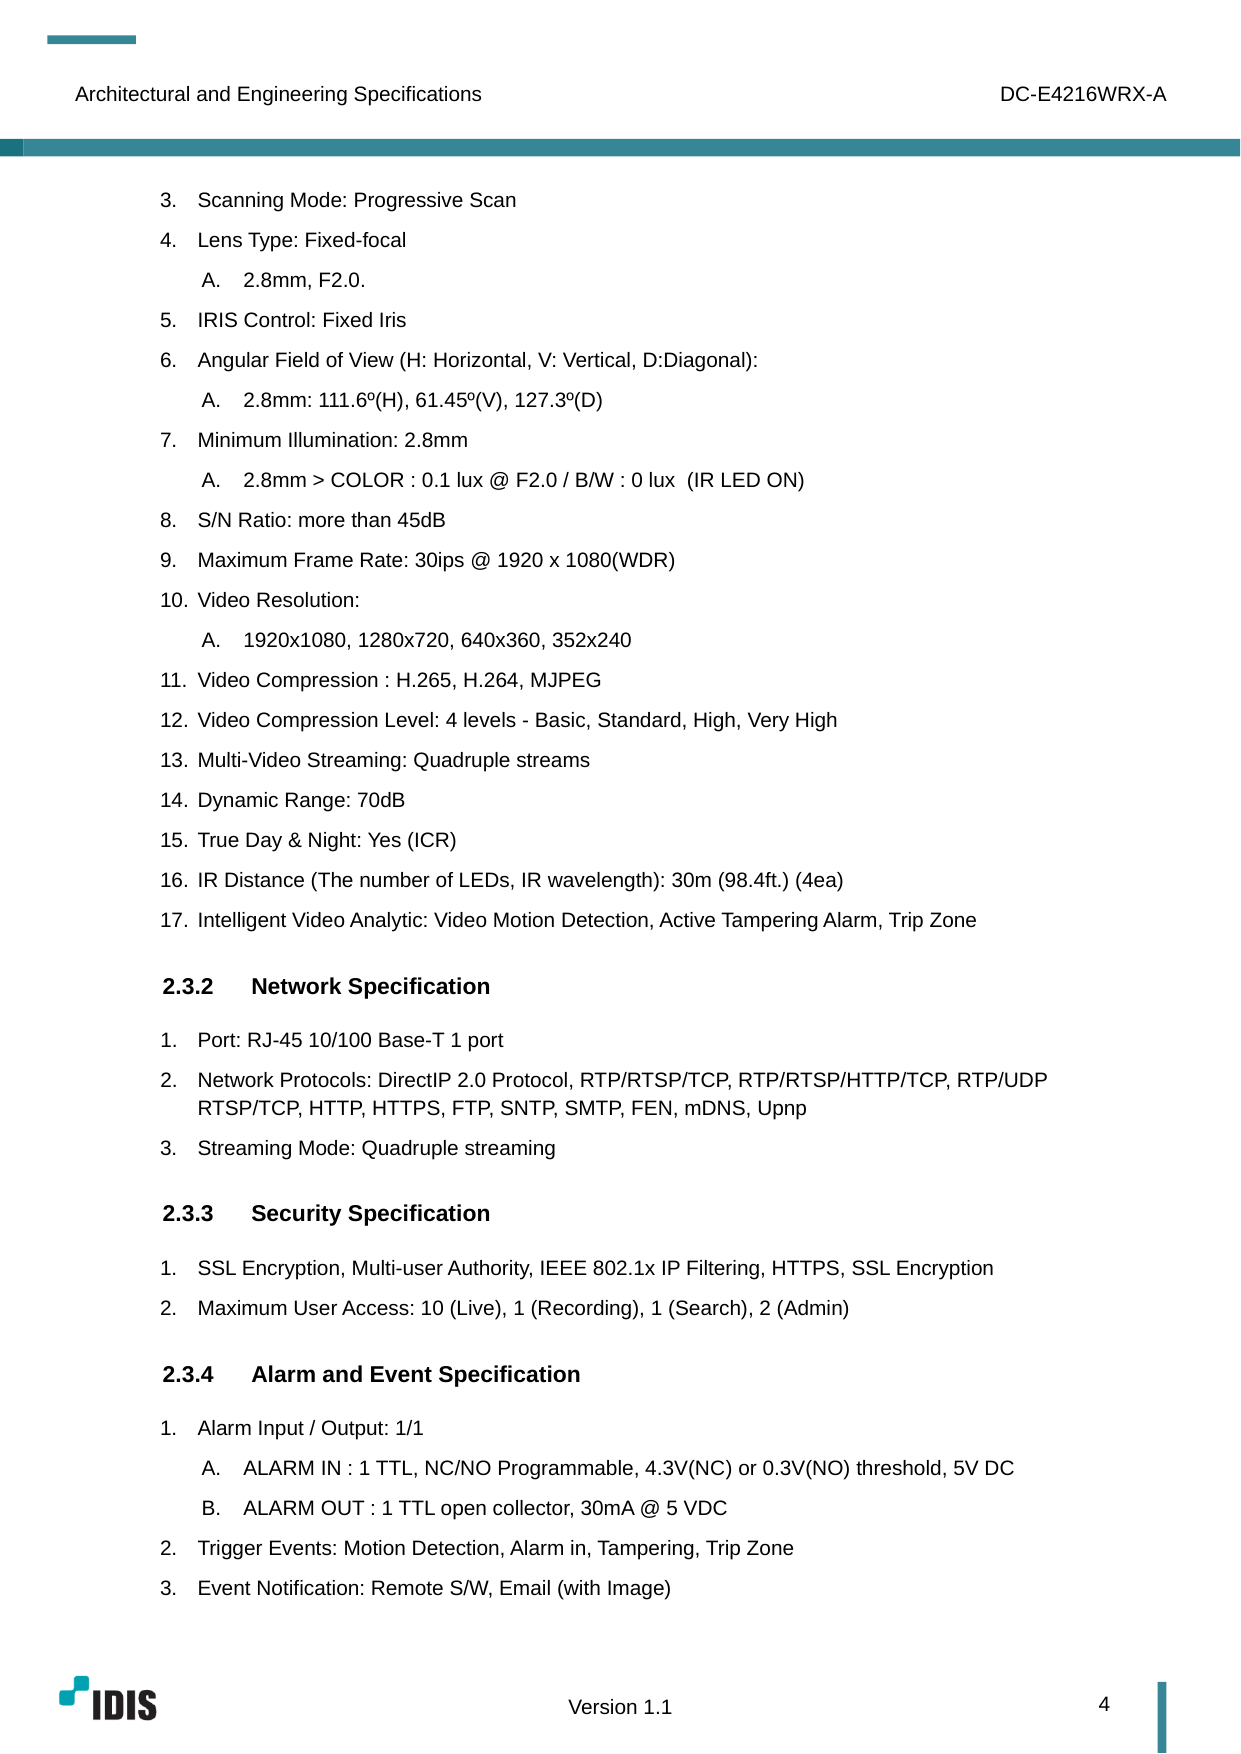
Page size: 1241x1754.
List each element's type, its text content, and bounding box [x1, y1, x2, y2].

list Minimum Illumination: 2.8mm [160, 428, 1122, 452]
list 1920x1080, 1280x720, 640x360, 352x240 [201, 628, 1122, 652]
list Dynamic Range: 70dB [160, 788, 1122, 812]
list True Day & Night: Yes (ICR) [160, 828, 1122, 852]
list ALARM IN : 1 TTL, NC/NO Programmable, 4.3V(NC) or 0.3V(NO) threshold, 5V DC [201, 1456, 1122, 1480]
list Multi-Video Streaming: Quadruple streams [160, 748, 1122, 772]
list ALARM OUT : 1 TTL open collector, 30mA @ 5 VDC [201, 1496, 1122, 1520]
list Trigger Events: Motion Detection, Alarm in, Tampering, Trip Zone [160, 1536, 1122, 1560]
list 2.8mm: 111.6º(H), 61.45º(V), 127.3º(D) [201, 388, 1122, 412]
list Event Notification: Remote S/W, Email (with Image) [160, 1576, 1122, 1600]
subtitle Network Specification [162, 973, 1122, 999]
list IRIS Control: Fixed Iris [160, 308, 1122, 332]
list Network Protocols: DirectIP 2.0 Protocol, RTP/RTSP/TCP, RTP/RTSP/HTTP/TCP, RTP/UDP RTSP/TCP, HTTP, HTTPS, FTP, SNTP, SMTP, FEN, mDNS, Upnp [160, 1068, 1122, 1119]
list Angular Field of View (H: Horizontal, V: Vertical, D:Diagonal): [160, 348, 1122, 372]
subtitle Security Specification [162, 1200, 1122, 1227]
list Scanning Mode: Progressive Scan [160, 188, 1122, 212]
list S/N Ratio: more than 45dB [160, 508, 1122, 532]
subtitle Alarm and Event Specification [162, 1361, 1122, 1387]
list Video Resolution: [160, 588, 1122, 612]
list Alarm Input / Output: 1/1 [160, 1416, 1122, 1440]
list Maximum User Access: 10 (Live), 1 (Recording), 1 (Search), 2 (Admin) [160, 1296, 1122, 1319]
list IR Distance (The number of LEDs, IR wavelength): 30m (98.4ft.) (4ea) [160, 868, 1122, 892]
list Intelligent Video Analytic: Video Motion Detection, Active Tampering Alarm, Trip Zone [160, 908, 1122, 932]
list Maximum Frame Rate: 30ips @ 1920 x 1080(WDR) [160, 548, 1122, 572]
picture [52, 1675, 175, 1723]
list 2.8mm, F2.0. [201, 268, 1122, 292]
list Streaming Mode: Quadruple streaming [160, 1135, 1122, 1159]
list SSL Encryption, Multi-user Authority, IEEE 802.1x IP Filtering, HTTPS, SSL Encryption [160, 1256, 1122, 1279]
list Lens Type: Fixed-focal [160, 228, 1122, 252]
list Video Compression : H.265, H.264, MJPEG [160, 668, 1122, 692]
list 2.8mm > COLOR : 0.1 lux @ F2.0 / B/W : 0 lux (IR LED ON) [201, 468, 1122, 492]
list Port: RJ-45 10/100 Base-T 1 port [160, 1028, 1122, 1052]
list Video Compression Level: 4 levels - Basic, Standard, High, Very High [160, 708, 1122, 732]
